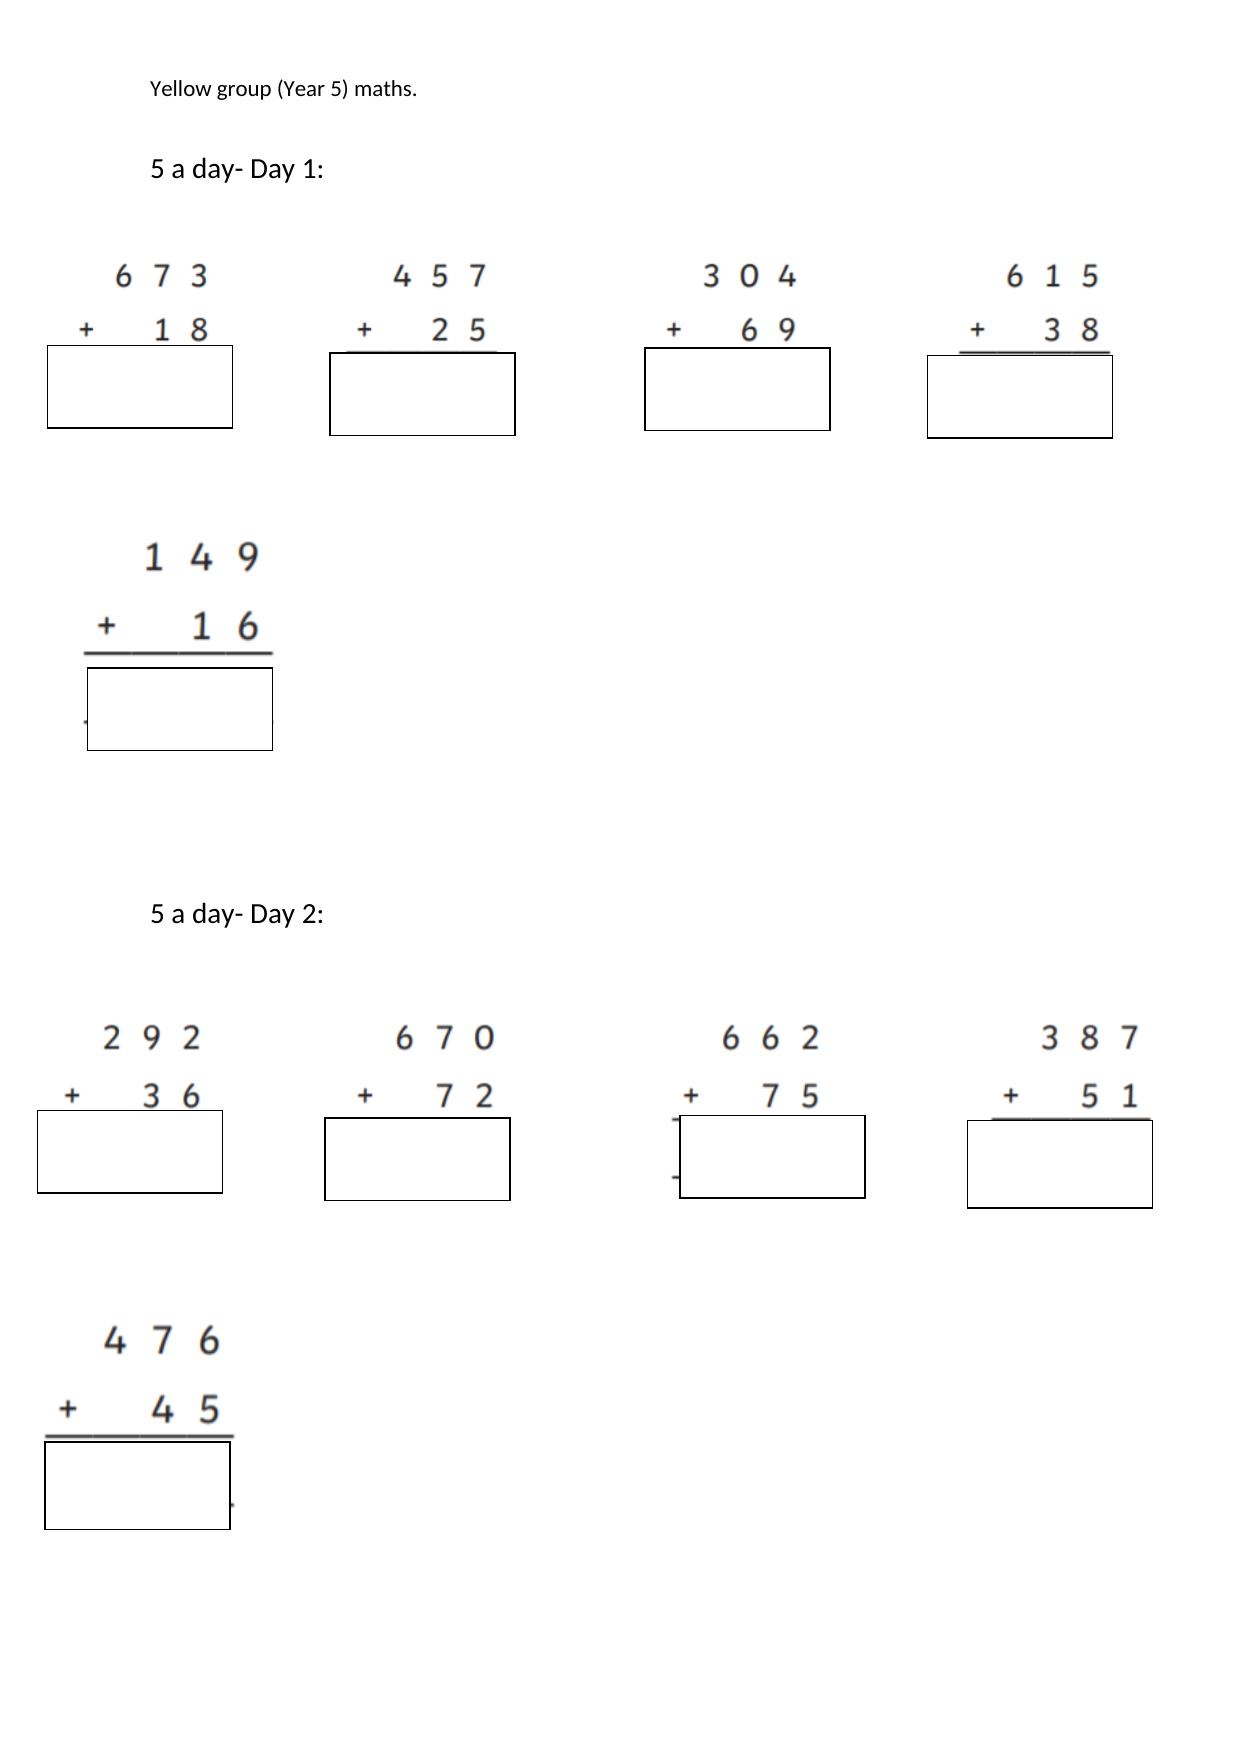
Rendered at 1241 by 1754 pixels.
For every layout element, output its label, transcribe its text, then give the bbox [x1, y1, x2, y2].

picture [18, 220, 1178, 480]
text 5 a day- Day 1: [150, 150, 1090, 186]
picture [17, 980, 1217, 1573]
text 5 a day- Day 2: [150, 896, 1090, 931]
picture [51, 492, 324, 782]
